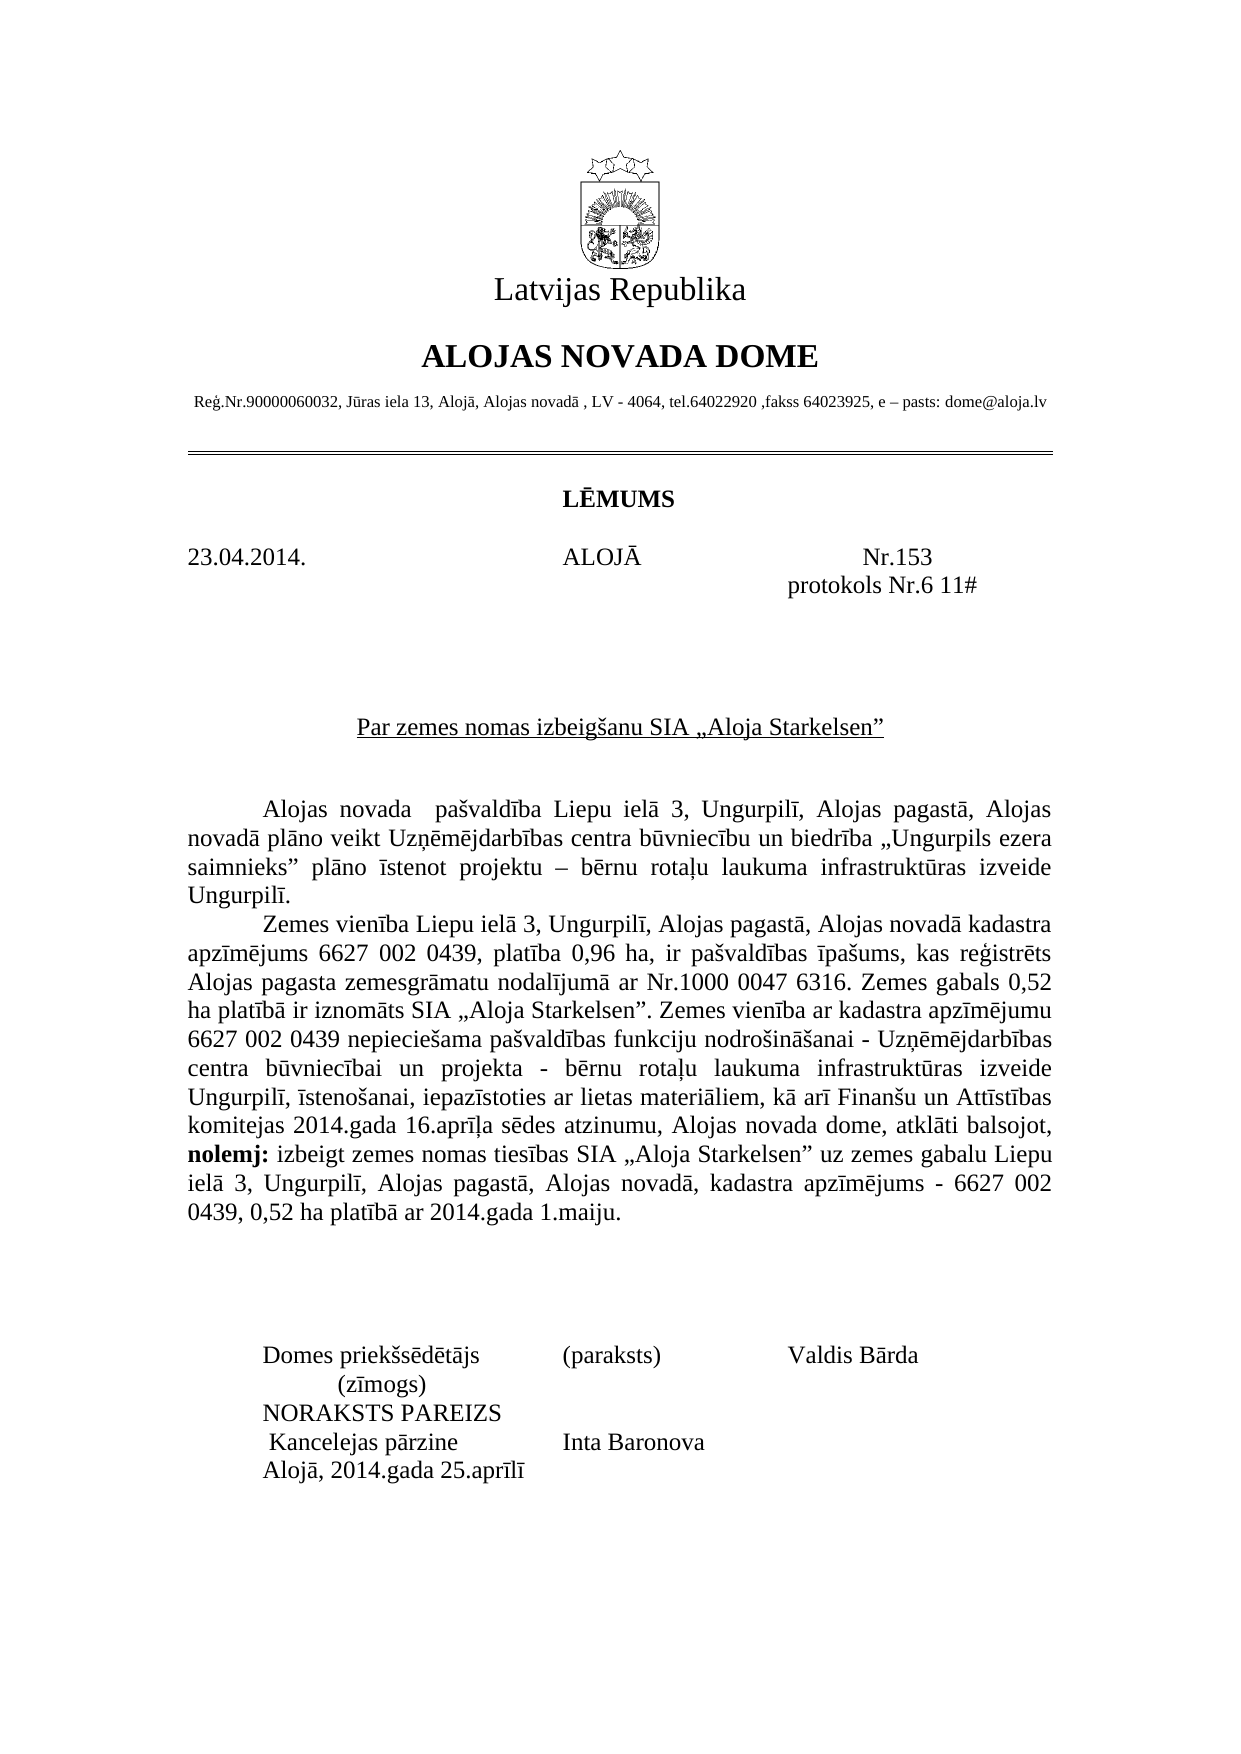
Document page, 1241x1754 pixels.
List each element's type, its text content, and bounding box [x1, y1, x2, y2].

text Zemes vienība Liepu ielā 3, Ungurpilī, Alojas pagastā, Alojas novadā kadastra apzīmējums 6627 002 0439, platība 0,96 ha, ir pašvaldības īpašums, kas reģistrēts Alojas pagasta zemesgrāmatu nodalījumā ar Nr.1000 0047 6316. Zemes gabals 0,52 ha platībā ir iznomāts SIA „Aloja Starkelsen”. Zemes vienība ar kadastra apzīmējumu 6627 002 0439 nepieciešama pašvaldības funkciju nodrošināšanai - Uzņēmējdarbības centra būvniecībai un projekta - bērnu rotaļu laukuma infrastruktūras izveide Ungurpilī, īstenošanai, iepazīstoties ar lietas materiāliem, kā arī Finanšu un Attīstības komitejas 2014.gada 16.aprīļa sēdes atzinumu, Alojas novada dome, atklāti balsojot, nolemj: izbeigt zemes nomas tiesības SIA „Aloja Starkelsen” uz zemes gabalu Liepu ielā 3, Ungurpilī, Alojas pagastā, Alojas novadā, kadastra apzīmējums - 6627 002 0439, 0,52 ha platībā ar 2014.gada 1.maiju. [187, 909, 1053, 1225]
picture [579, 150, 661, 270]
text Alojas novada pašvaldība Liepu ielā 3, Ungurpilī, Alojas pagastā, Alojas novadā plāno veikt Uzņēmējdarbības centra būvniecību un biedrība „Ungurpils ezera saimnieks” plāno īstenot projektu – bērnu rotaļu laukuma infrastruktūras izveide Ungurpilī. [187, 794, 1053, 909]
text Domes priekšsēdētājs (paraksts) Valdis Bārda [225, 1340, 1053, 1369]
text Kancelejas pārzine Inta Baronova [187, 1427, 1053, 1455]
text Alojā, 2014.gada 25.aprīlī [187, 1455, 1053, 1484]
text Latvijas Republika [187, 270, 1053, 308]
text Par zemes nomas izbeigšanu SIA „Aloja Starkelsen” [187, 712, 1053, 740]
text (zīmogs) [300, 1369, 1053, 1398]
text NORAKSTS PAREIZS [187, 1398, 1053, 1427]
text protokols Nr.6 11# [712, 570, 1053, 599]
text 23.04.2014. ALOJĀ Nr.153 [187, 542, 1053, 570]
text Reģ.Nr.90000060032, Jūras iela 13, Alojā, Alojas novadā , LV - 4064, tel.64022920 ,fakss 64023925, e – pasts: dome@aloja.lv [187, 392, 1053, 455]
text ALOJAS NOVADA DOME [187, 337, 1053, 375]
